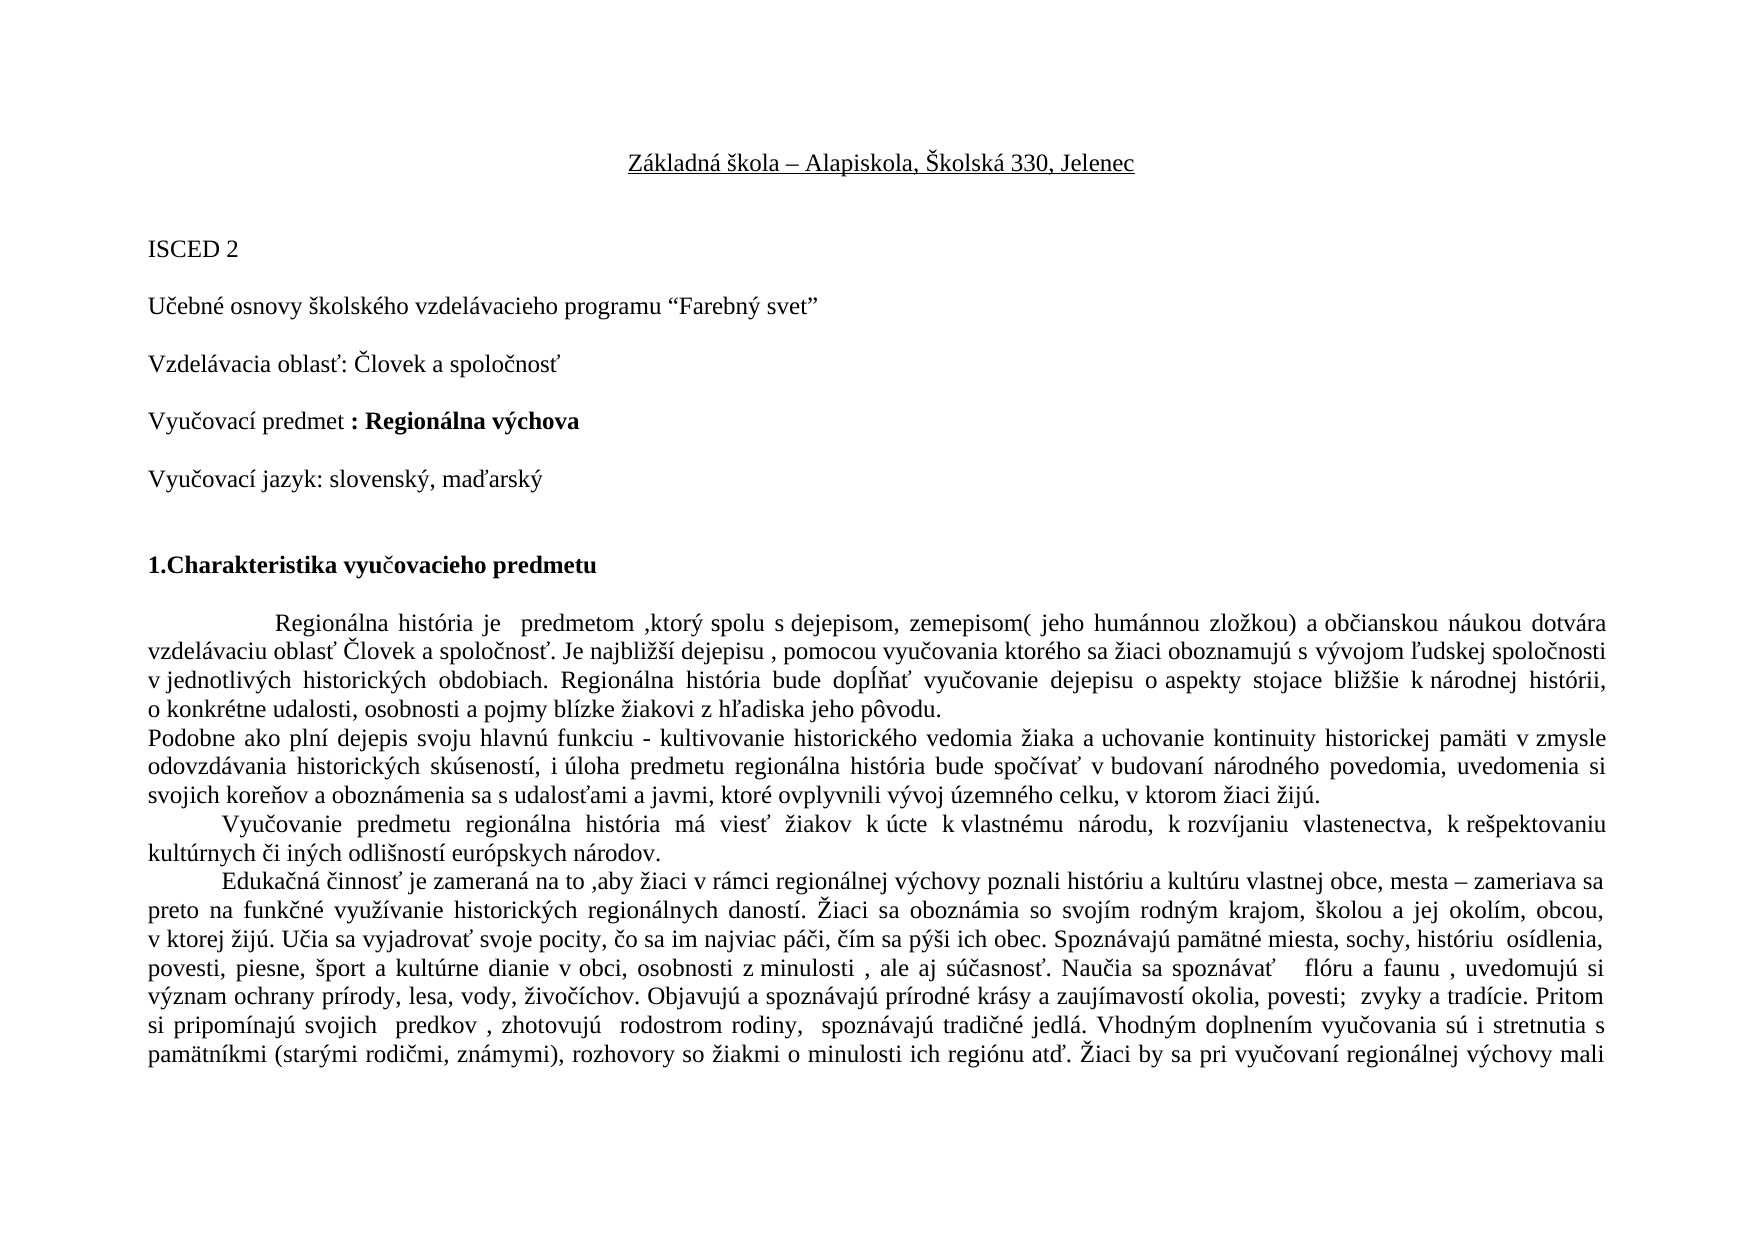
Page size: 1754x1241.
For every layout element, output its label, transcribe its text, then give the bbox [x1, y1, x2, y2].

text Vyučovací jazyk: slovenský, maďarský [148, 464, 1244, 493]
text Základná škola – Alapiskola, Školská 330, Jelenec [148, 148, 1614, 176]
text Vzdelávacia oblasť: Človek a spoločnosť [148, 349, 1244, 378]
text Regionálna história je predmetom ,ktorý spolu s dejepisom, zemepisom( jeho humánnou zložkou) a občianskou náukou dotvára vzdelávaciu oblasť Človek a spoločnosť. Je najbližší dejepisu , pomocou vyučovania ktorého sa žiaci oboznamujú s vývojom ľudskej spoločnosti v jednotlivých historických obdobiach. Regionálna história bude dopĺňať vyučovanie dejepisu o aspekty stojace bližšie k národnej histórii, o konkrétne udalosti, osobnosti a pojmy blízke žiakovi z hľadiska jeho pôvodu. [148, 608, 1606, 723]
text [148, 866, 1606, 1068]
text Podobne ako plní dejepis svoju hlavnú funkciu - kultivovanie historického vedomia žiaka a uchovanie kontinuity historickej pamäti v zmysle odovzdávania historických skúseností, i úloha predmetu regionálna história bude spočívať v budovaní národného povedomia, uvedomenia si svojich koreňov a oboznámenia sa s udalosťami a javmi, ktoré ovplyvnili vývoj územného celku, v ktorom žiaci žijú. [148, 723, 1606, 809]
text ISCED 2 [148, 234, 1244, 263]
text 1.Charakteristika vyučovacieho predmetu [148, 550, 1606, 579]
text Vyučovanie predmetu regionálna história má viesť žiakov k úcte k vlastnému národu, k rozvíjaniu vlastenectva, k rešpektovaniu kultúrnych či iných odlišností európskych národov. [148, 809, 1606, 866]
text Vyučovací predmet : Regionálna výchova [148, 406, 1606, 435]
text Učebné osnovy školského vzdelávacieho programu “Farebný svet” [148, 291, 1609, 320]
